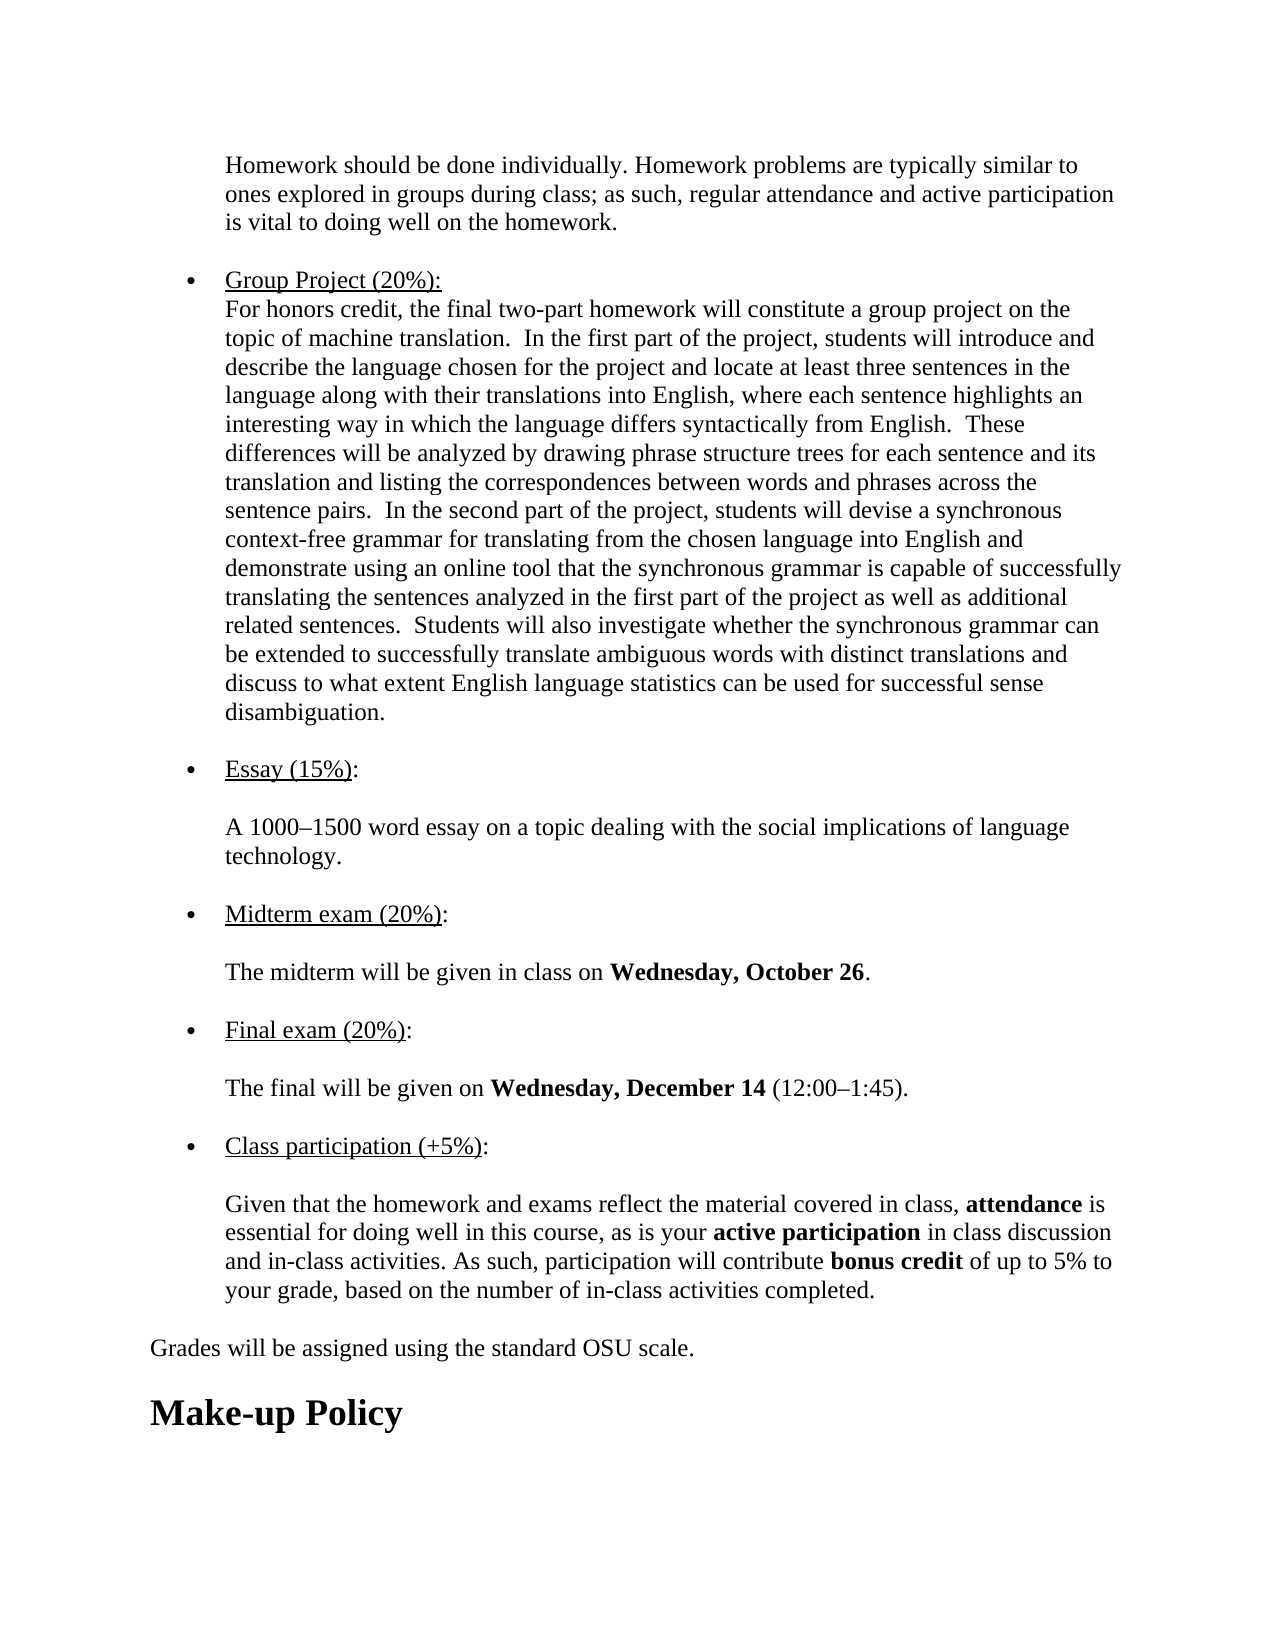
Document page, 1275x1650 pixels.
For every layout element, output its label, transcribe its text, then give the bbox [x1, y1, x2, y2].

text A 1000–1500 word essay on a topic dealing with the social implications of language technology. [225, 812, 1125, 870]
list Essay (15%): [187, 754, 1125, 783]
text Make-up Policy [150, 1391, 1125, 1434]
text The final will be given on Wednesday, December 14 (12:00–1:45). [225, 1073, 1125, 1102]
text Homework should be done individually. Homework problems are typically similar to ones explored in groups during class; as such, regular attendance and active participation is vital to doing well on the homework. [225, 150, 1125, 236]
list For honors credit, the final two-part homework will constitute a group project on the topic of machine translation. In the first part of the project, students will introduce and describe the language chosen for the project and locate at least three sentences in the language along with their translations into English, where each sentence highlights an interesting way in which the language differs syntactically from English. These differences will be analyzed by drawing phrase structure trees for each sentence and its translation and listing the correspondences between words and phrases across the sentence pairs. In the second part of the project, students will devise a synchronous context-free grammar for translating from the chosen language into English and demonstrate using an online tool that the synchronous grammar is capable of successfully translating the sentences analyzed in the first part of the project as well as additional related sentences. Students will also investigate whether the synchronous grammar can be extended to successfully translate ambiguous words with distinct translations and discuss to what extent English language statistics can be used for successful sense disambiguation. [385, 294, 1125, 725]
text Grades will be assigned using the standard OSU scale. [150, 1333, 1125, 1362]
text Given that the homework and exams reflect the material covered in class, attendance is essential for doing well in this course, as is your active participation in class discussion and in-class activities. As such, participation will contribute bonus credit of up to 5% to your grade, based on the number of in-class activities completed. [225, 1189, 1125, 1304]
list Final exam (20%): [187, 1015, 1125, 1044]
text The midterm will be given in class on Wednesday, October 26. [225, 957, 1125, 986]
list Group Project (20%): [187, 265, 1125, 294]
list Class participation (+5%): [187, 1131, 1125, 1159]
list Midterm exam (20%): [187, 899, 1125, 928]
